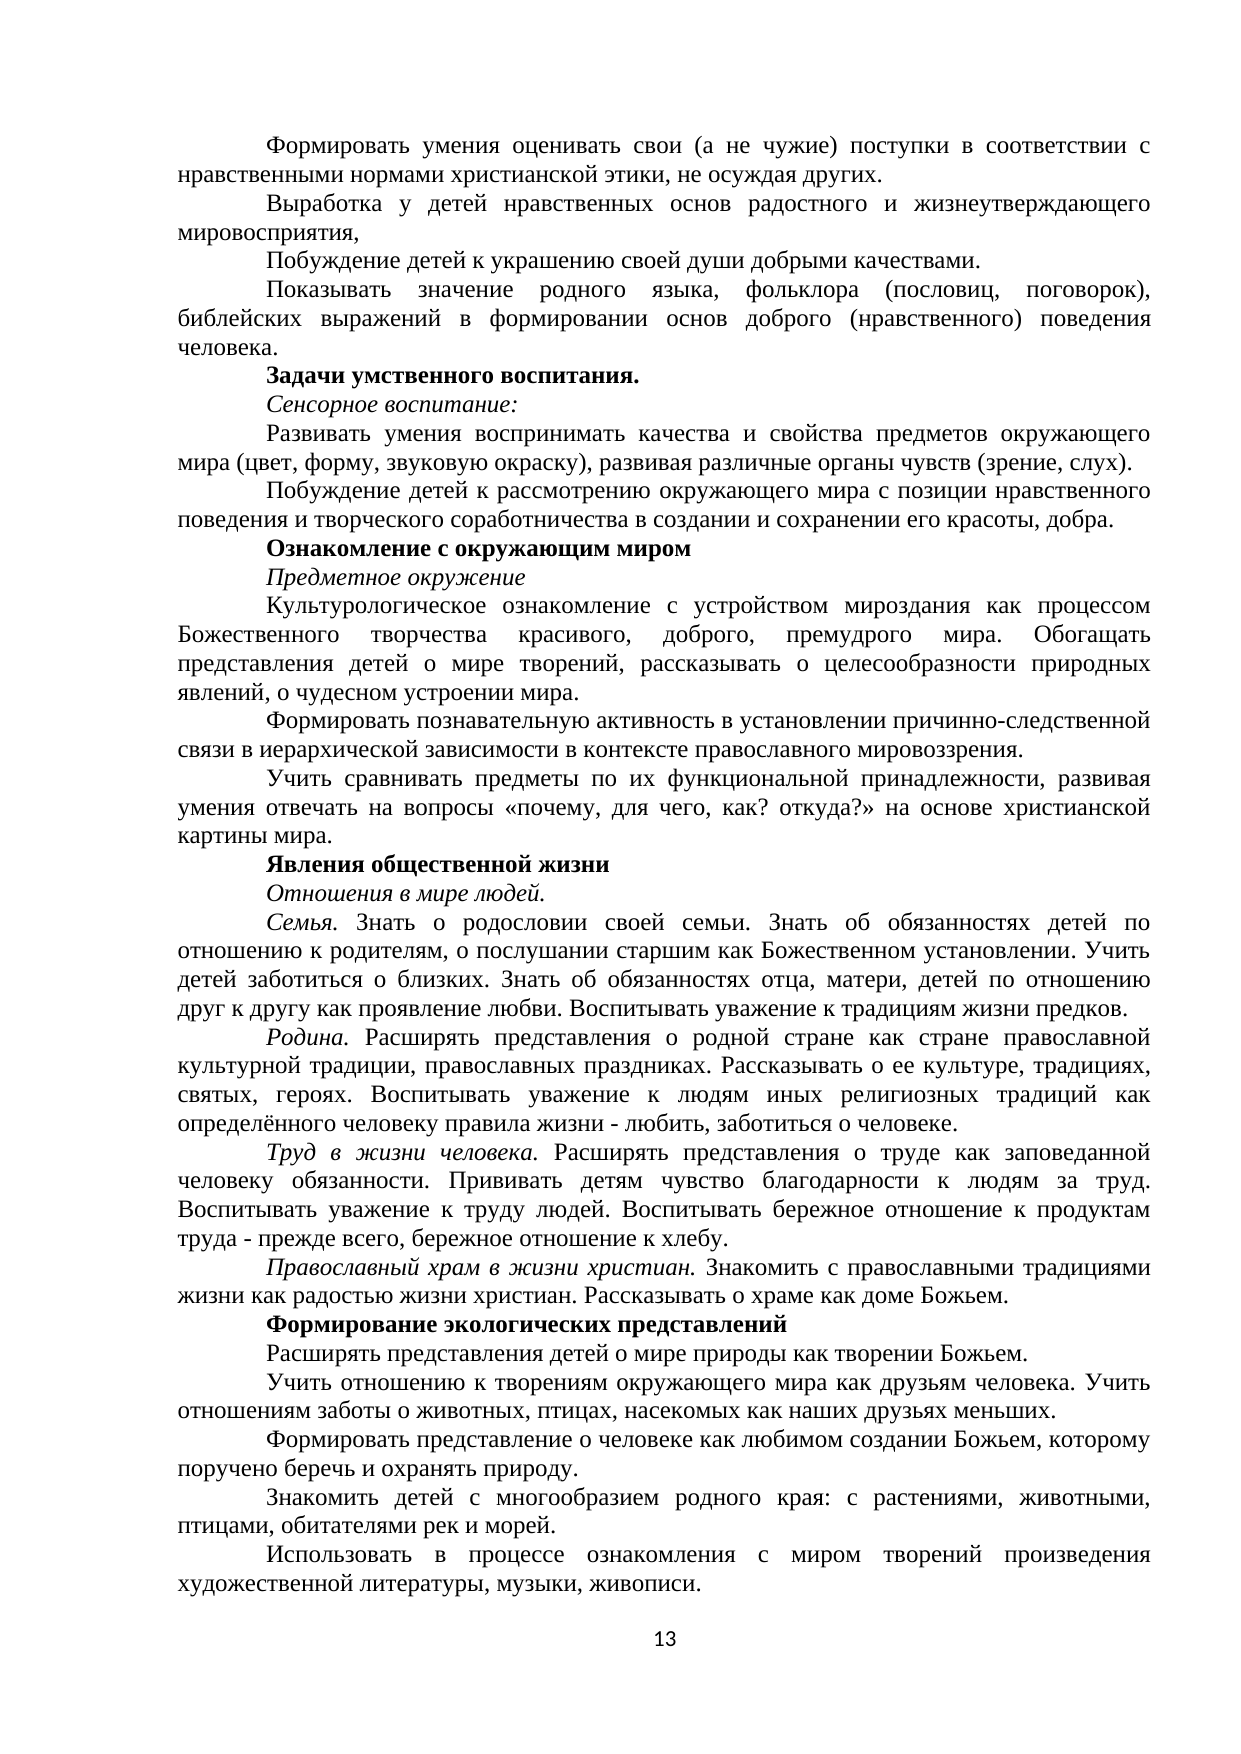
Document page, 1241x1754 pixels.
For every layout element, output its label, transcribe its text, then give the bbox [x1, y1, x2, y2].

text Явления общественной жизни [177, 849, 1152, 878]
text Учить сравнивать предметы по их функциональной принадлежности, развивая умения отвечать на вопросы «почему, для чего, как? откуда?» на основе христианской картины мира. [177, 763, 1152, 849]
text Труд в жизни человека. Расширять представления о труде как заповеданной человеку обязанности. Прививать детям чувство благодарности к людям за труд. Воспитывать уважение к труду людей. Воспитывать бережное отношение к продуктам труда - прежде всего, бережное отношение к хлебу. [177, 1137, 1152, 1252]
text Православный храм в жизни христиан. Знакомить с православными традициями жизни как радостью жизни христиан. Рассказывать о храме как доме Божьем. [177, 1252, 1152, 1309]
text Использовать в процессе ознакомления с миром творений произведения художественной литературы, музыки, живописи. [177, 1539, 1152, 1597]
text Знакомить детей с многообразием родного края: с растениями, животными, птицами, обитателями рек и морей. [177, 1482, 1152, 1539]
text Формирование экологических представлений [177, 1309, 1152, 1338]
text Развивать умения воспринимать качества и свойства предметов окружающего мира (цвет, форму, звуковую окраску), развивая различные органы чувств (зрение, слух). [177, 418, 1152, 476]
text Семья. Знать о родословии своей семьи. Знать об обязанностях детей по отношению к родителям, о послушании старшим как Божественном установлении. Учить детей заботиться о близких. Знать об обязанностях отца, матери, детей по отношению друг к другу как проявление любви. Воспитывать уважение к традициям жизни предков. [177, 907, 1152, 1022]
text Формировать познавательную активность в установлении причинно-следственной связи в иерархической зависимости в контексте православного мировоззрения. [177, 706, 1152, 763]
text Задачи умственного воспитания. [177, 361, 1152, 389]
text Показывать значение родного языка, фольклора (пословиц, поговорок), библейских выражений в формировании основ доброго (нравственного) поведения человека. [177, 274, 1152, 361]
text Предметное окружение [177, 562, 1152, 591]
text Расширять представления детей о мире природы как творении Божьем. [177, 1338, 1152, 1367]
text Побуждение детей к украшению своей души добрыми качествами. [177, 246, 1152, 274]
text Учить отношению к творениям окружающего мира как друзьям человека. Учить отношениям заботы о животных, птицах, насекомых как наших друзьях меньших. [177, 1367, 1152, 1424]
text Отношения в мире людей. [177, 878, 1152, 907]
text Побуждение детей к рассмотрению окружающего мира с позиции нравственного поведения и творческого соработничества в создании и сохранении его красоты, добра. [177, 476, 1152, 533]
text Сенсорное воспитание: [177, 389, 1152, 418]
text Ознакомление с окружающим миром [177, 533, 1152, 562]
text Формировать умения оценивать свои (а не чужие) поступки в соответствии с нравственными нормами христианской этики, не осуждая других. [177, 131, 1152, 188]
text Родина. Расширять представления о родной стране как стране православной культурной традиции, православных праздниках. Рассказывать о ее культуре, традициях, святых, героях. Воспитывать уважение к людям иных религиозных традиций как определённого человеку правила жизни - любить, заботиться о человеке. [177, 1022, 1152, 1137]
text Выработка у детей нравственных основ радостного и жизнеутверждающего мировосприятия, [177, 188, 1152, 246]
text Формировать представление о человеке как любимом создании Божьем, которому поручено беречь и охранять природу. [177, 1424, 1152, 1482]
text Культурологическое ознакомление с устройством мироздания как процессом Божественного творчества красивого, доброго, премудрого мира. Обогащать представления детей о мире творений, рассказывать о целесообразности природных явлений, о чудесном устроении мира. [177, 591, 1152, 706]
